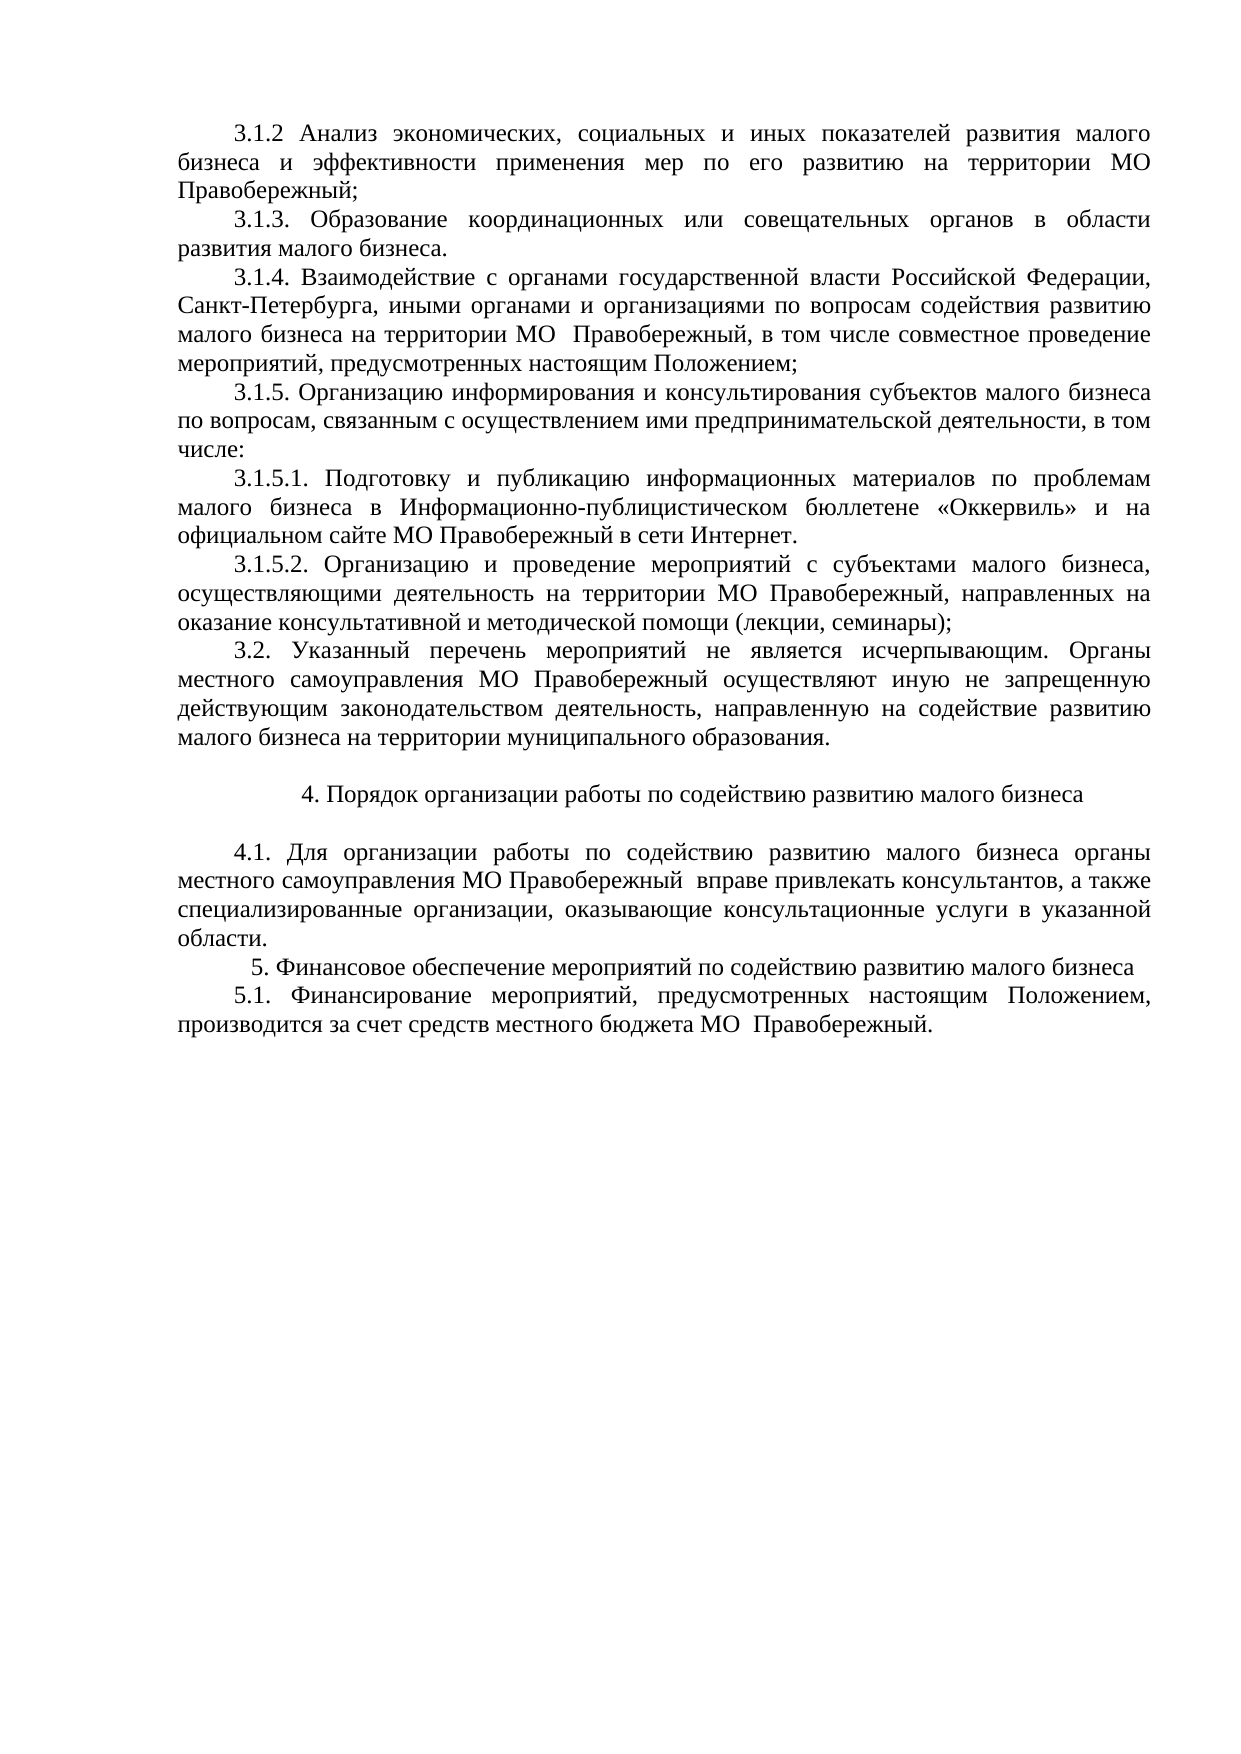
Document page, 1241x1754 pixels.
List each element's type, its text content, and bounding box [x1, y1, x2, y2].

text 3.1.5.2. Организацию и проведение мероприятий с субъектами малого бизнеса, осуществляющими деятельность на территории МО Правобережный, направленных на оказание консультативной и методической помощи (лекции, семинары); [177, 549, 1152, 636]
text 3.1.5. Организацию информирования и консультирования субъектов малого бизнеса по вопросам, связанным с осуществлением ими предпринимательской деятельности, в том числе: [177, 377, 1152, 463]
text 3.1.4. Взаимодействие с органами государственной власти Российской Федерации, Санкт-Петербурга, иными органами и организациями по вопросам содействия развитию малого бизнеса на территории МО Правобережный, в том числе совместное проведение мероприятий, предусмотренных настоящим Положением; [177, 262, 1152, 377]
text 3.2. Указанный перечень мероприятий не является исчерпывающим. Органы местного самоуправления МО Правобережный осуществляют иную не запрещенную действующим законодательством деятельность, направленную на содействие развитию малого бизнеса на территории муниципального образования. [177, 636, 1152, 751]
text 3.1.3. Образование координационных или совещательных органов в области развития малого бизнеса. [177, 204, 1152, 262]
text 5. Финансовое обеспечение мероприятий по содействию развитию малого бизнеса [177, 952, 1152, 981]
text 5.1. Финансирование мероприятий, предусмотренных настоящим Положением, производится за счет средств местного бюджета МО Правобережный. [177, 981, 1152, 1038]
text 3.1.5.1. Подготовку и публикацию информационных материалов по проблемам малого бизнеса в Информационно-публицистическом бюллетене «Оккервиль» и на официальном сайте МО Правобережный в сети Интернет. [177, 463, 1152, 549]
text 3.1.2 Анализ экономических, социальных и иных показателей развития малого бизнеса и эффективности применения мер по его развитию на территории МО Правобережный; [177, 118, 1152, 204]
text 4. Порядок организации работы по содействию развитию малого бизнеса [177, 779, 1152, 808]
text 4.1. Для организации работы по содействию развитию малого бизнеса органы местного самоуправления МО Правобережный вправе привлекать консультантов, а также специализированные организации, оказывающие консультационные услуги в указанной области. [177, 837, 1152, 952]
